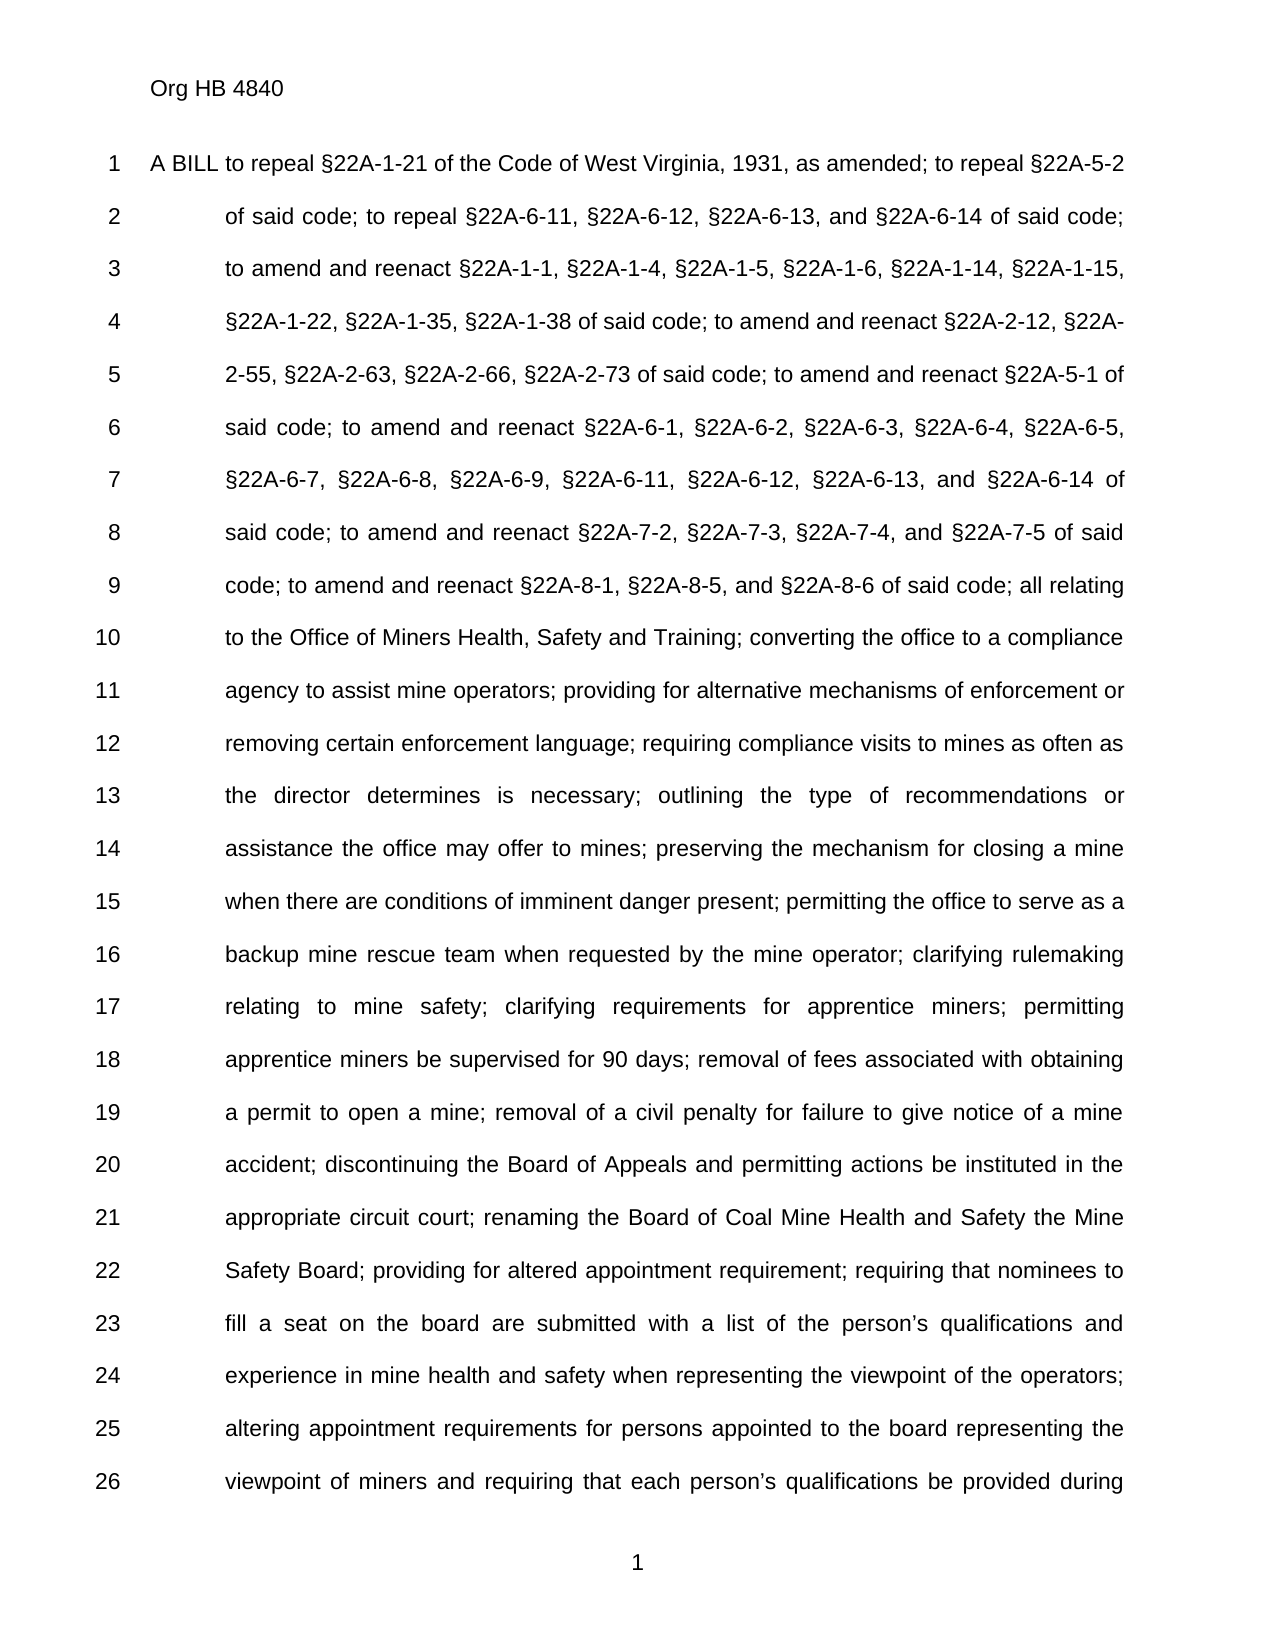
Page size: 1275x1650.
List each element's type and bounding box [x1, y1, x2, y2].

title [150, 150, 1125, 1494]
